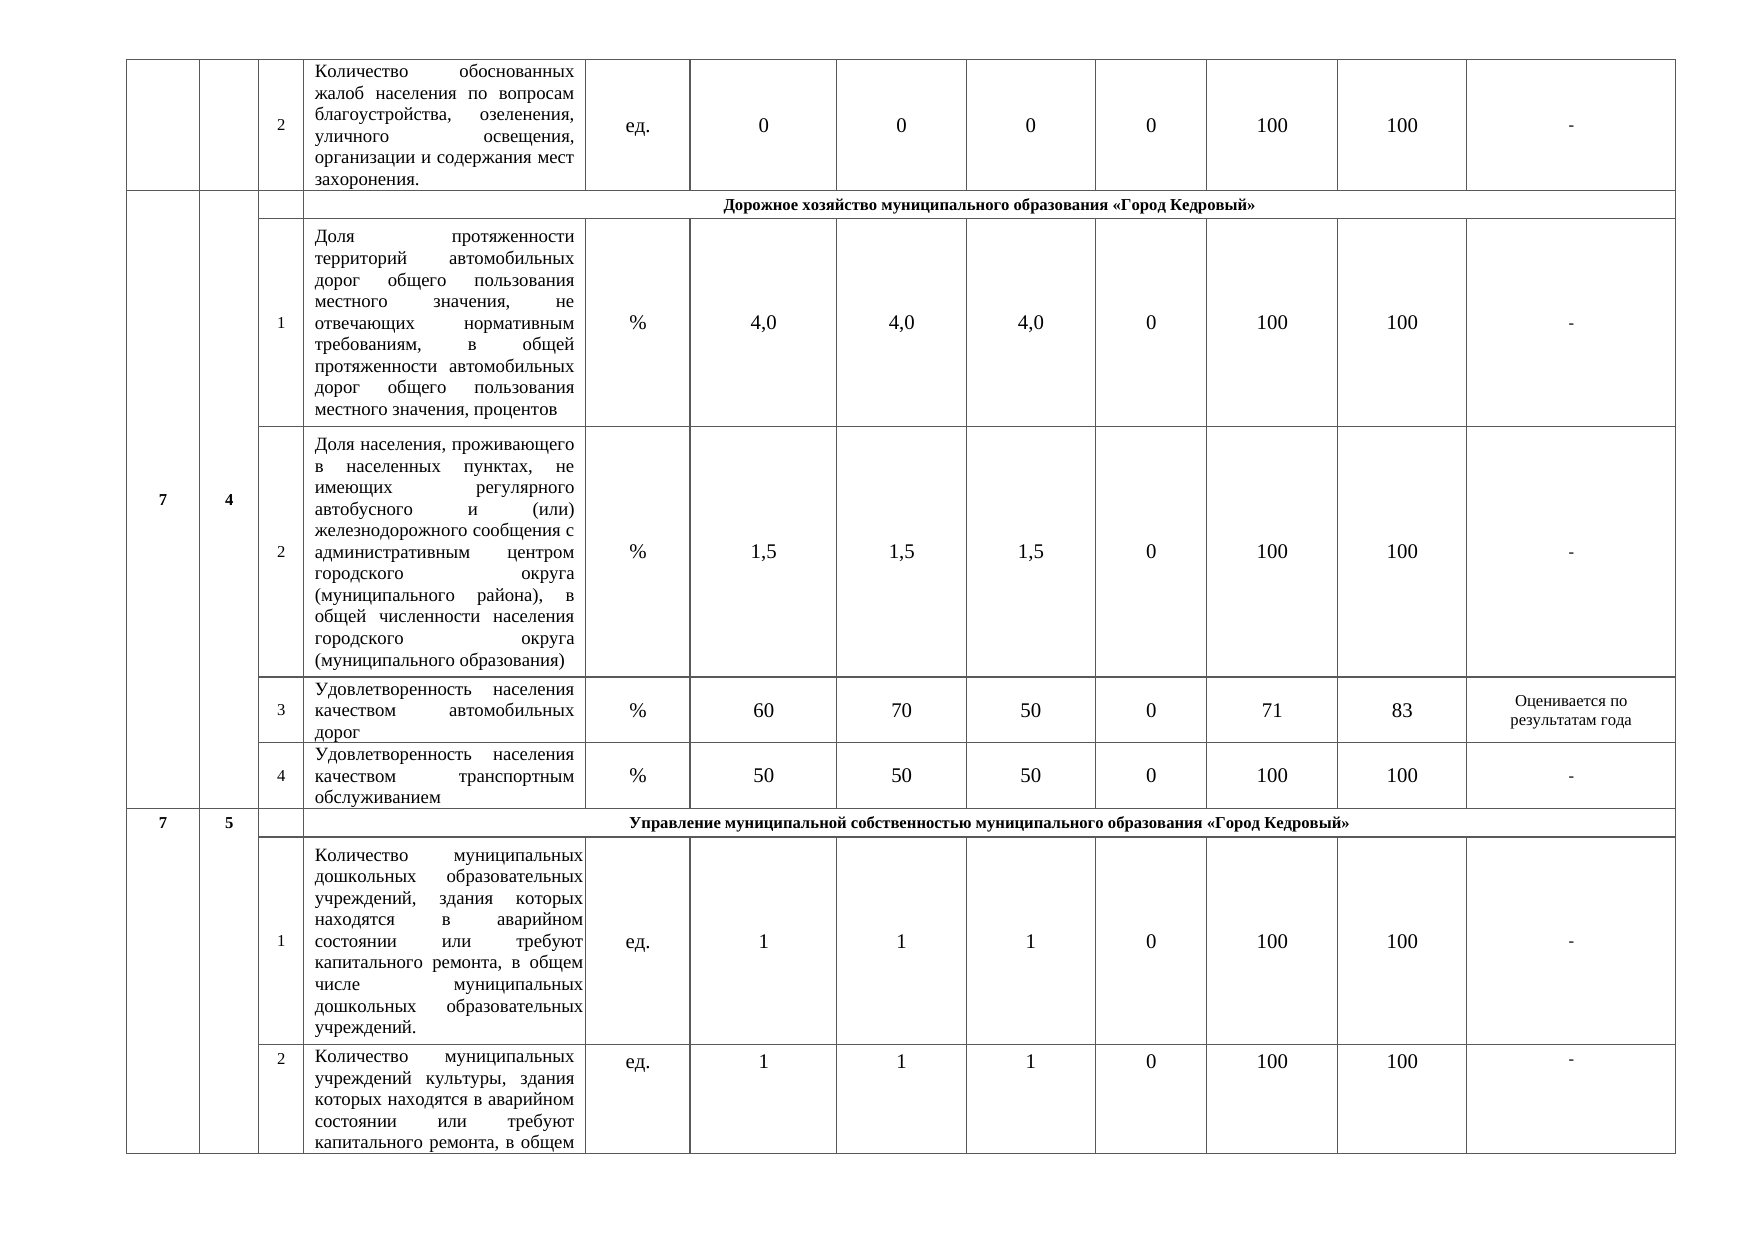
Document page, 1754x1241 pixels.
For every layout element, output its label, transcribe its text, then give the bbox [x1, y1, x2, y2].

table_cell 100 [1207, 427, 1337, 676]
table_cell [259, 809, 303, 836]
table_cell 1,5 [967, 427, 1095, 676]
table_cell Количество обоснованных жалоб населения по вопросам благоустройства, озеленения, уличного освещения, организации и содержания мест захоронения. [304, 60, 585, 189]
table_cell 1 [691, 1045, 836, 1153]
table_cell % [586, 219, 689, 426]
table_cell 4,0 [967, 219, 1095, 426]
table_cell 0 [967, 60, 1095, 189]
table_cell 0 [1096, 743, 1206, 808]
table_cell - [1467, 427, 1675, 676]
table_cell Количество муниципальных дошкольных образовательных учреждений, здания которых находятся в аварийном состоянии или требуют капитального ремонта, в общем числе муниципальных дошкольных образовательных учреждений. [304, 838, 585, 1044]
table_cell 100 [1207, 60, 1337, 189]
table_cell 100 [1338, 743, 1466, 808]
table_cell 100 [1207, 1045, 1337, 1153]
table_cell 50 [691, 743, 836, 808]
table_cell - [1467, 838, 1675, 1044]
table_cell ед. [586, 1045, 689, 1153]
table_cell 100 [1338, 60, 1466, 189]
table_cell 1 [259, 219, 303, 426]
table_cell [259, 191, 303, 218]
table_cell 0 [1096, 838, 1206, 1044]
table_cell 50 [967, 678, 1095, 742]
table_cell - [1467, 219, 1675, 426]
table_cell 0 [1096, 1045, 1206, 1153]
table_cell % [586, 678, 689, 742]
table_cell 0 [1096, 678, 1206, 742]
table_cell - [1467, 60, 1675, 189]
table_cell % [586, 427, 689, 676]
table_cell 100 [1338, 1045, 1466, 1153]
table_cell 100 [1338, 219, 1466, 426]
table_cell Удовлетворенность населения качеством автомобильных дорог [304, 678, 585, 742]
table_cell Управление муниципальной собственностью муниципального образования «Город Кедровый» [304, 809, 1675, 836]
table_cell 50 [837, 743, 966, 808]
table_cell 4 [200, 191, 258, 808]
table_cell 4 [259, 743, 303, 808]
table_cell Дорожное хозяйство муниципального образования «Город Кедровый» [304, 191, 1675, 218]
table_cell 0 [1096, 427, 1206, 676]
table_cell Доля протяженности территорий автомобильных дорог общего пользования местного значения, не отвечающих нормативным требованиям, в общей протяженности автомобильных дорог общего пользования местного значения, процентов [304, 219, 585, 426]
table_cell 4,0 [837, 219, 966, 426]
table_cell Доля населения, проживающего в населенных пунктах, не имеющих регулярного автобусного и (или) железнодорожного сообщения с административным центром городского округа (муниципального района), в общей численности населения городского округа (муниципального образования) [304, 427, 585, 676]
table_cell 0 [691, 60, 836, 189]
table_cell 100 [1207, 838, 1337, 1044]
table_cell 7 [127, 809, 199, 1153]
table_cell 1,5 [691, 427, 836, 676]
table_cell 0 [1096, 60, 1206, 189]
table_cell - [1467, 743, 1675, 808]
table_cell 2 [259, 1045, 303, 1153]
table_cell 60 [691, 678, 836, 742]
table_cell 1 [967, 1045, 1095, 1153]
table_cell 3 [259, 678, 303, 742]
table_cell 7 [127, 191, 199, 808]
table_cell 4,0 [691, 219, 836, 426]
table_cell 1 [691, 838, 836, 1044]
table_cell 83 [1338, 678, 1466, 742]
table_cell 2 [259, 427, 303, 676]
table_cell 100 [1338, 838, 1466, 1044]
table_cell Удовлетворенность населения качеством транспортным обслуживанием [304, 743, 585, 808]
table_cell 5 [200, 809, 258, 1153]
table_cell 1 [837, 838, 966, 1044]
table_cell ед. [586, 838, 689, 1044]
table_cell 1 [967, 838, 1095, 1044]
table_cell 0 [1096, 219, 1206, 426]
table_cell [304, 1045, 585, 1153]
table_cell 1,5 [837, 427, 966, 676]
table_cell 1 [259, 838, 303, 1044]
table_cell 1 [837, 1045, 966, 1153]
table_cell 2 [259, 60, 303, 189]
table_cell ед. [586, 60, 689, 189]
table_cell 100 [1207, 219, 1337, 426]
table_cell 100 [1338, 427, 1466, 676]
table_cell % [586, 743, 689, 808]
table_cell - [1467, 1045, 1675, 1153]
table_cell 70 [837, 678, 966, 742]
table_cell 100 [1207, 743, 1337, 808]
table_cell 71 [1207, 678, 1337, 742]
table_cell 0 [837, 60, 966, 189]
table_cell 50 [967, 743, 1095, 808]
table_cell Оценивается по результатам года [1467, 678, 1675, 742]
